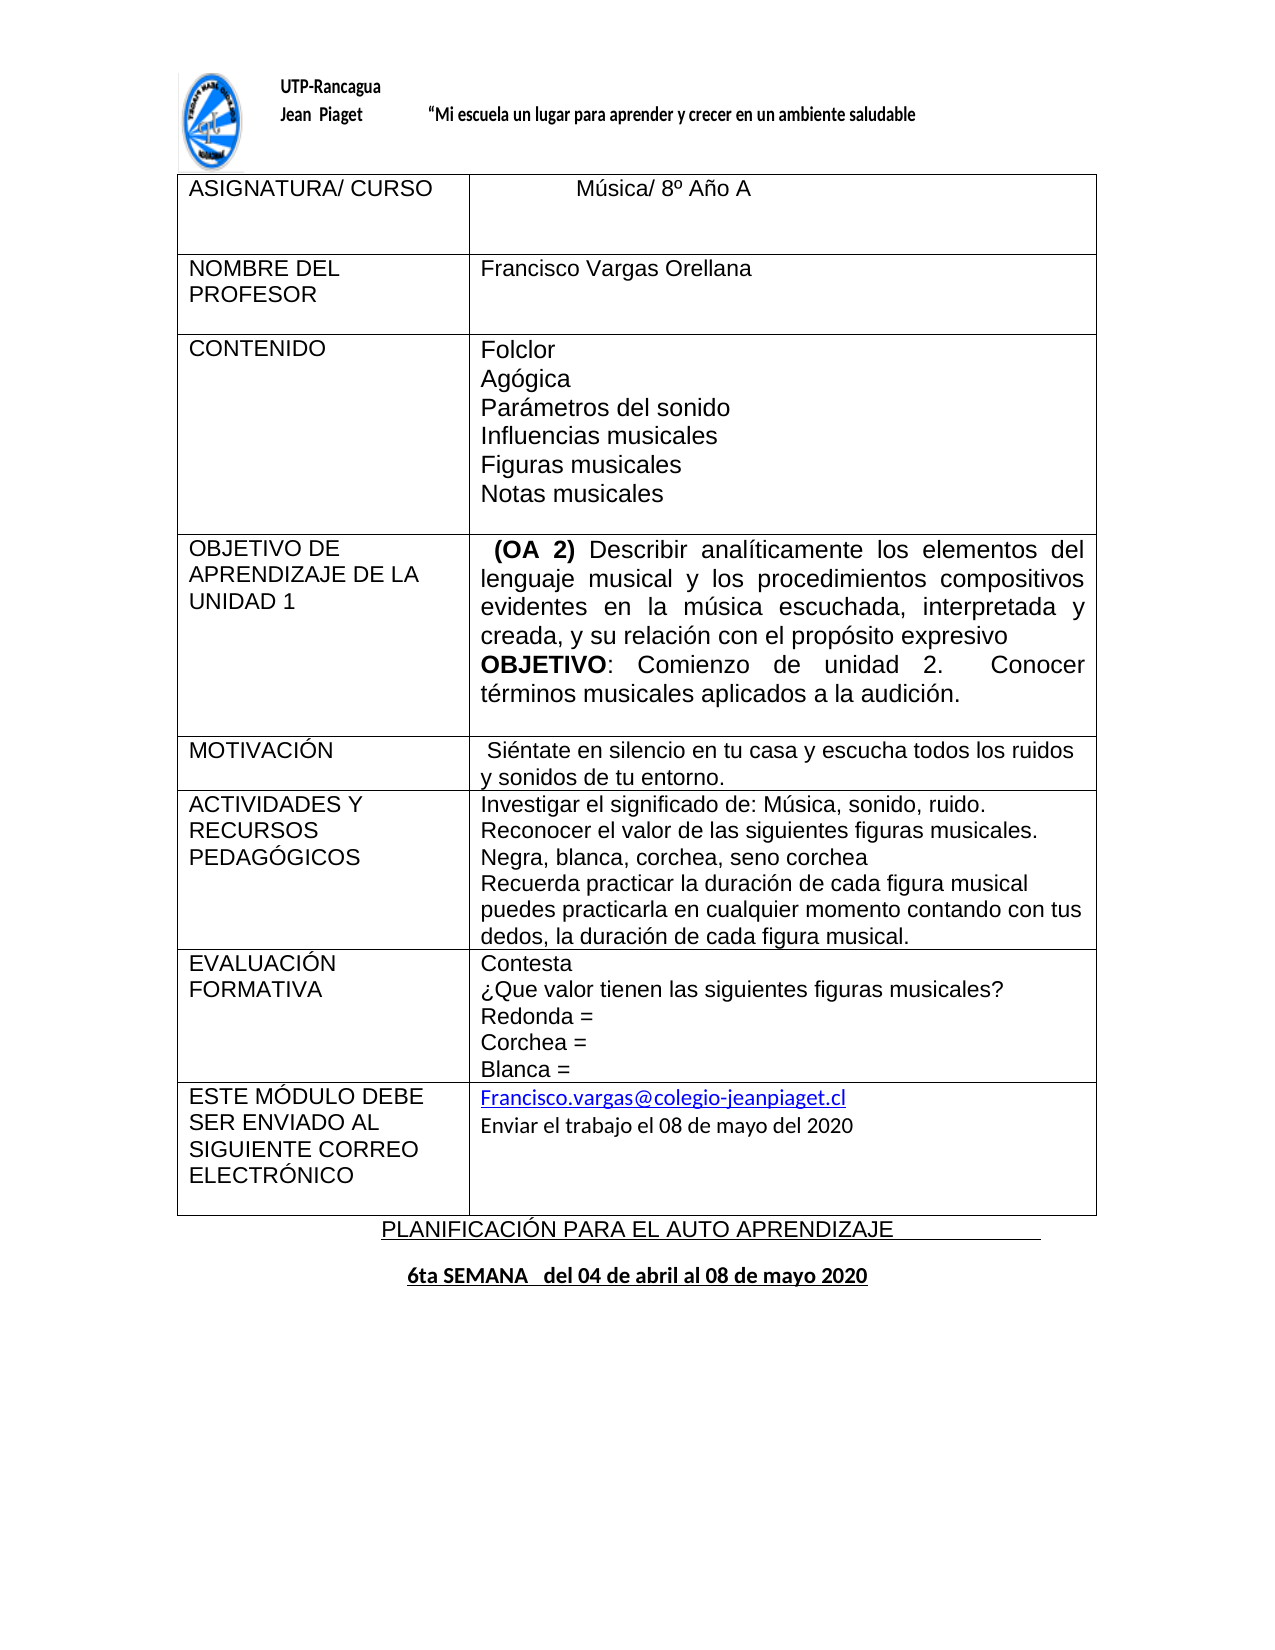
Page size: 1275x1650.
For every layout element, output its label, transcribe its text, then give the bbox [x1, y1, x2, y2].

table_header ASIGNATURA/ CURSO [178, 175, 469, 254]
table_cell ESTE MÓDULO DEBE SER ENVIADO AL SIGUIENTE CORREO ELECTRÓNICO [178, 1083, 469, 1215]
text PLANIFICACIÓN PARA EL AUTO APRENDIZAJE [177, 1216, 1098, 1242]
table_cell EVALUACIÓN FORMATIVA [178, 950, 469, 1082]
table_cell Folclor Agógica Parámetros del sonido Influencias musicales Figuras musicales Notas musicales [470, 335, 1096, 534]
table_cell Siéntate en silencio en tu casa y escucha todos los ruidos y sonidos de tu entorno. [470, 737, 1096, 790]
table_cell Contesta ¿Que valor tienen las siguientes figuras musicales? Redonda = Corchea = Blanca = [470, 950, 1096, 1082]
table_cell MOTIVACIÓN [178, 737, 469, 790]
table_cell OBJETIVO DE APRENDIZAJE DE LA UNIDAD 1 [178, 535, 469, 736]
table_cell Investigar el significado de: Música, sonido, ruido. Reconocer el valor de las siguientes figuras musicales. Negra, blanca, corchea, seno corchea Recuerda practicar la duración de cada figura musical puedes practicarla en cualquier momento contando con tus dedos, la duración de cada figura musical. [470, 791, 1096, 949]
table_cell Francisco.vargas@colegio-jeanpiaget.cl Enviar el trabajo el 08 de mayo del 2020 [470, 1083, 1096, 1215]
text 6ta SEMANA del 04 de abril al 08 de mayo 2020 [177, 1261, 1098, 1289]
table_header Música/ 8º Año A [470, 175, 1096, 254]
table_cell CONTENIDO [178, 335, 469, 534]
table_cell ACTIVIDADES Y RECURSOS PEDAGÓGICOS [178, 791, 469, 949]
table_cell Francisco Vargas Orellana [470, 255, 1096, 334]
table_cell NOMBRE DEL PROFESOR [178, 255, 469, 334]
picture [177, 73, 245, 174]
table_cell (OA 2) Describir analíticamente los elementos del lenguaje musical y los procedimientos compositivos evidentes en la música escuchada, interpretada y creada, y su relación con el propósito expresivo OBJETIVO: Comienzo de unidad 2. Conocer términos musicales aplicados a la audición. [470, 535, 1096, 736]
